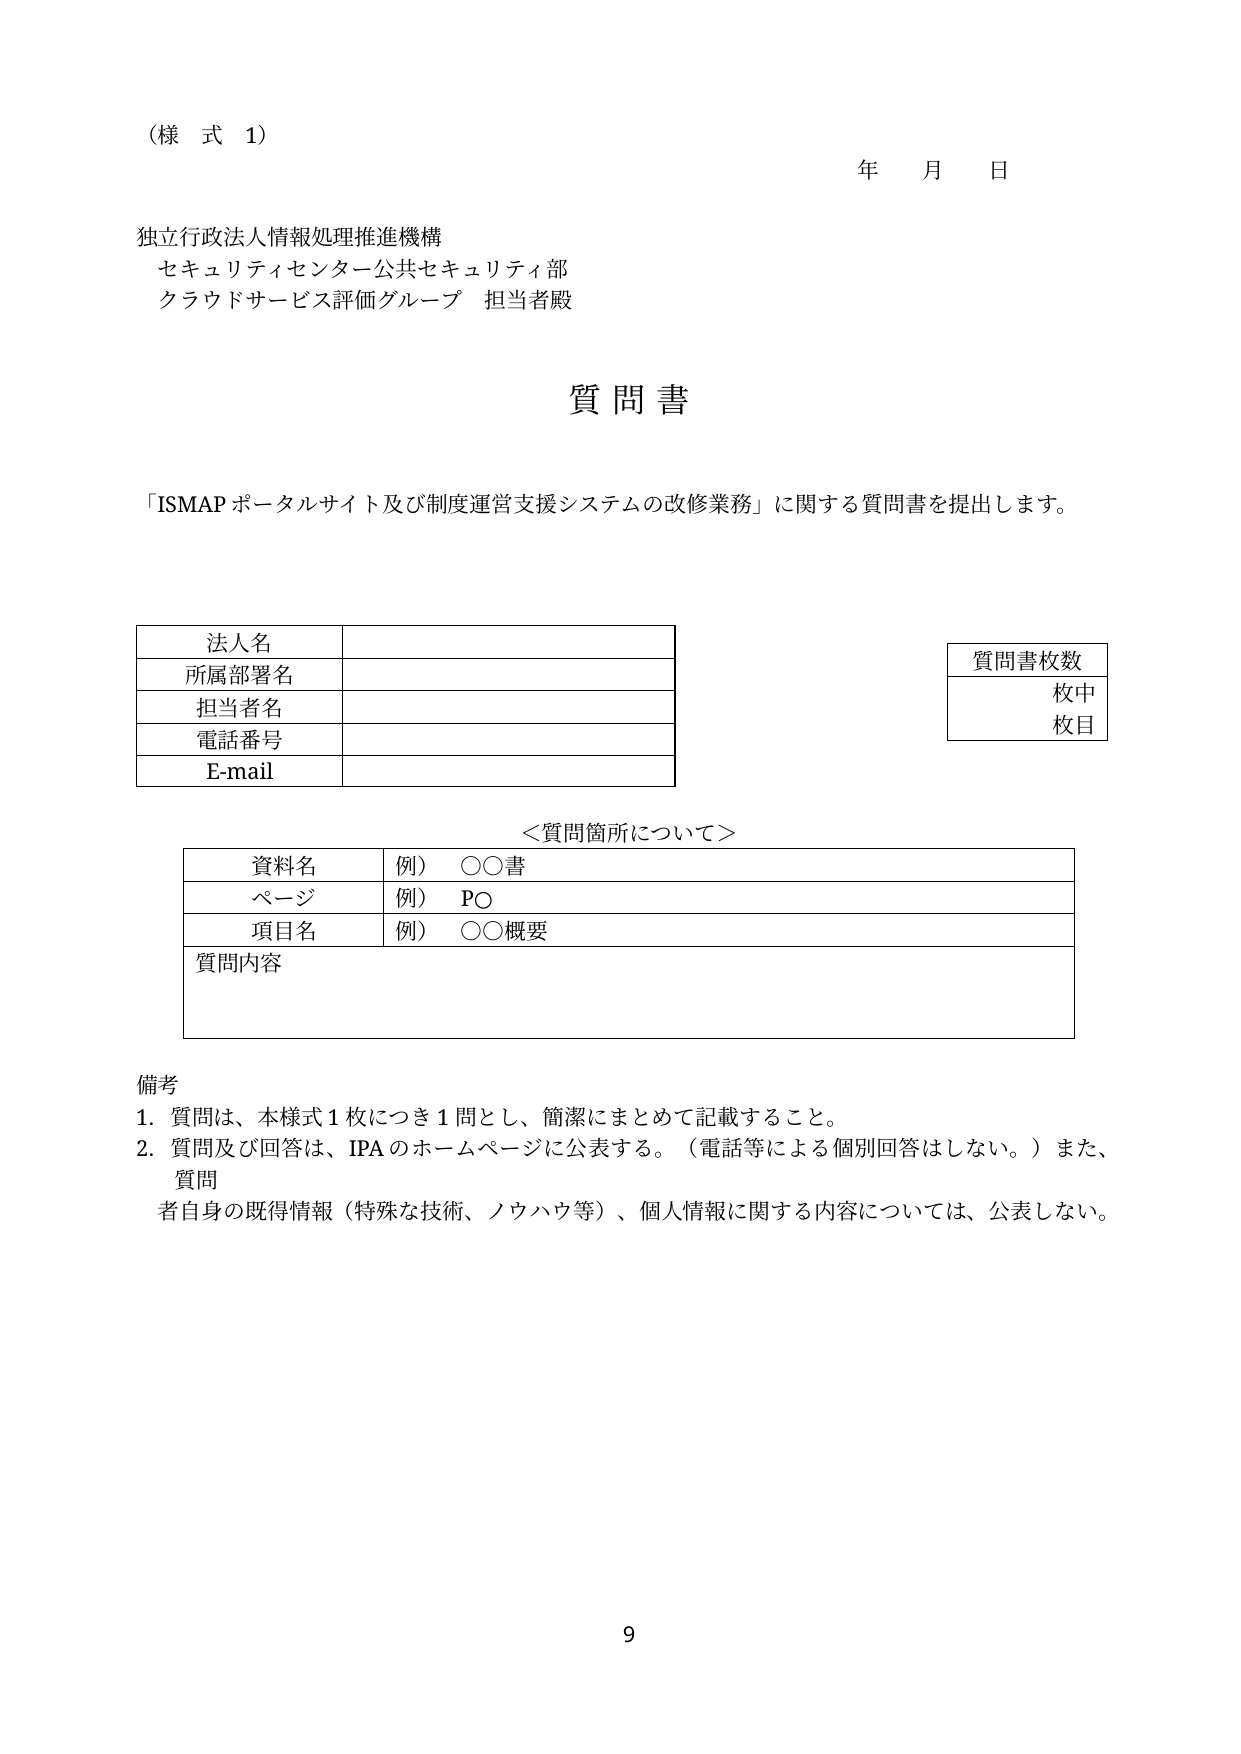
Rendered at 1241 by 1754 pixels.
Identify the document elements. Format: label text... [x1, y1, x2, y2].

table_cell E-mail [137, 756, 342, 786]
table_cell [343, 756, 674, 786]
table_header 法人名 [137, 626, 342, 657]
table_cell [343, 659, 674, 690]
table_cell [343, 691, 674, 722]
text 「ISMAPポータルサイト及び制度運営支援システムの改修業務」に関する質問書を提出します。 [113, 482, 1100, 520]
table_header 質問書枚数 [948, 644, 1107, 676]
subtitle （様 式 1） [136, 118, 1122, 150]
table_cell 所属部署名 [137, 659, 342, 690]
text 者自身の既得情報（特殊な技術、ノウハウ等）、個人情報に関する内容については、公表しない。 [158, 1194, 1122, 1226]
table_cell 担当者名 [137, 691, 342, 722]
table_cell ページ [184, 882, 383, 913]
table_cell [343, 724, 674, 755]
text 2．質問及び回答は、IPAのホームページに公表する。（電話等による個別回答はしない。）また、質問 [136, 1131, 1122, 1194]
text 年 月 日 [203, 150, 1010, 185]
text クラウドサービス評価グループ 担当者殿 [136, 283, 1122, 315]
text 独立行政法人情報処理推進機構 [136, 221, 1122, 252]
text 備考 [136, 1068, 1122, 1100]
text ＜質問箇所について＞ [136, 817, 1122, 848]
table_header 例） ○○書 [384, 849, 1074, 881]
text 質問書 [136, 374, 1122, 422]
table_cell 例） P○ [384, 882, 1074, 913]
table_header 資料名 [184, 849, 383, 881]
table_cell 枚中 枚目 [948, 677, 1107, 739]
text セキュリティセンター公共セキュリティ部 [136, 252, 1122, 283]
table_cell 項目名 [184, 914, 383, 946]
table_cell 例） ○○概要 [384, 914, 1074, 946]
text 1．質問は、本様式1 枚につき1 問とし、簡潔にまとめて記載すること。 [136, 1100, 1122, 1131]
table_cell 電話番号 [137, 724, 342, 755]
table_cell 質問内容 [184, 947, 1074, 1037]
table_header [343, 626, 674, 657]
